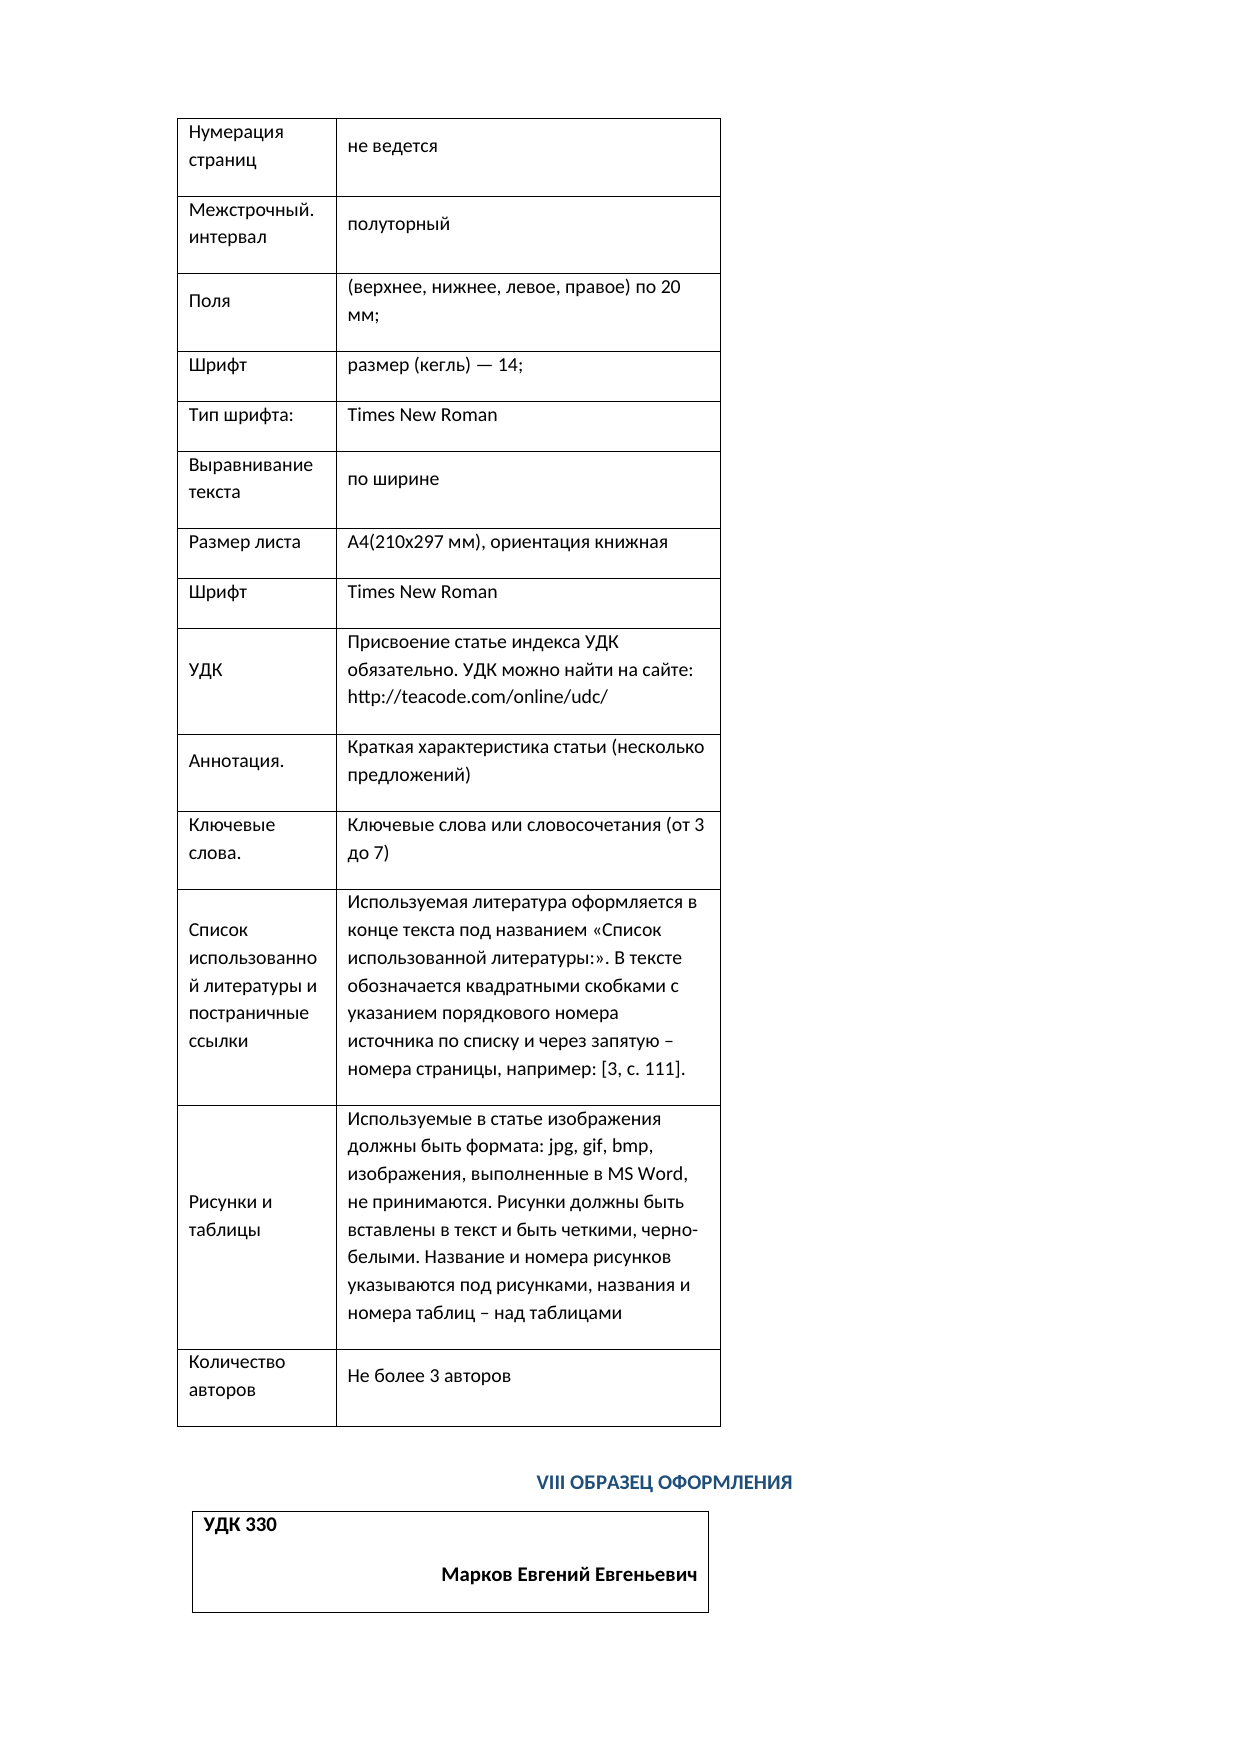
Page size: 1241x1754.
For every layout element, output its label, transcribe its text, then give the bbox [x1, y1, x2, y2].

table_cell по ширине [337, 452, 720, 528]
table_cell Ключевые слова или словосочетания (от 3 до 7) [337, 812, 720, 889]
table_cell Нумерация страниц [178, 119, 336, 196]
table_cell Присвоение статье индекса УДК обязательно. УДК можно найти на сайте: http://teacode.com/online/udc/ [337, 629, 720, 733]
table_cell УДК [178, 629, 336, 733]
table_cell размер (кегль) — 14; [337, 352, 720, 401]
table_cell Поля [178, 274, 336, 351]
table_cell Рисунки и таблицы [178, 1106, 336, 1349]
table_cell Количество авторов [178, 1350, 336, 1426]
table_cell Используемая литература оформляется в конце текста под названием «Список использованной литературы:». В тексте обозначается квадратными скобками с указанием порядкового номера источника по списку и через запятую – номера страницы, например: [3, с. 111]. [337, 890, 720, 1105]
table_cell Не более 3 авторов [337, 1350, 720, 1426]
table_cell Выравнивание текста [178, 452, 336, 528]
table_cell Размер листа [178, 529, 336, 578]
table_cell (верхнее, нижнее, левое, правое) по 20 мм; [337, 274, 720, 351]
table_cell А4(210x297 мм), ориентация книжная [337, 529, 720, 578]
text VIII ОБРАЗЕЦ ОФОРМЛЕНИЯ [177, 1469, 1152, 1494]
table_cell Шрифт [178, 352, 336, 401]
table_cell полуторный [337, 197, 720, 273]
table_cell Межстрочный. интервал [178, 197, 336, 273]
table_cell Times New Roman [337, 579, 720, 628]
table_cell Ключевые слова. [178, 812, 336, 889]
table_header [193, 1512, 708, 1612]
table_cell Краткая характеристика статьи (несколько предложений) [337, 735, 720, 811]
table_cell Список использованной литературы и постраничные ссылки [178, 890, 336, 1105]
table_cell Шрифт [178, 579, 336, 628]
table_cell Используемые в статье изображения должны быть формата: jpg, gif, bmp, изображения, выполненные в MS Word, не принимаются. Рисунки должны быть вставлены в текст и быть четкими, черно-белыми. Название и номера рисунков указываются под рисунками, названия и номера таблиц – над таблицами [337, 1106, 720, 1349]
table_cell не ведется [337, 119, 720, 196]
table_cell Times New Roman [337, 402, 720, 451]
table_cell Аннотация. [178, 735, 336, 811]
table_cell Тип шрифта: [178, 402, 336, 451]
